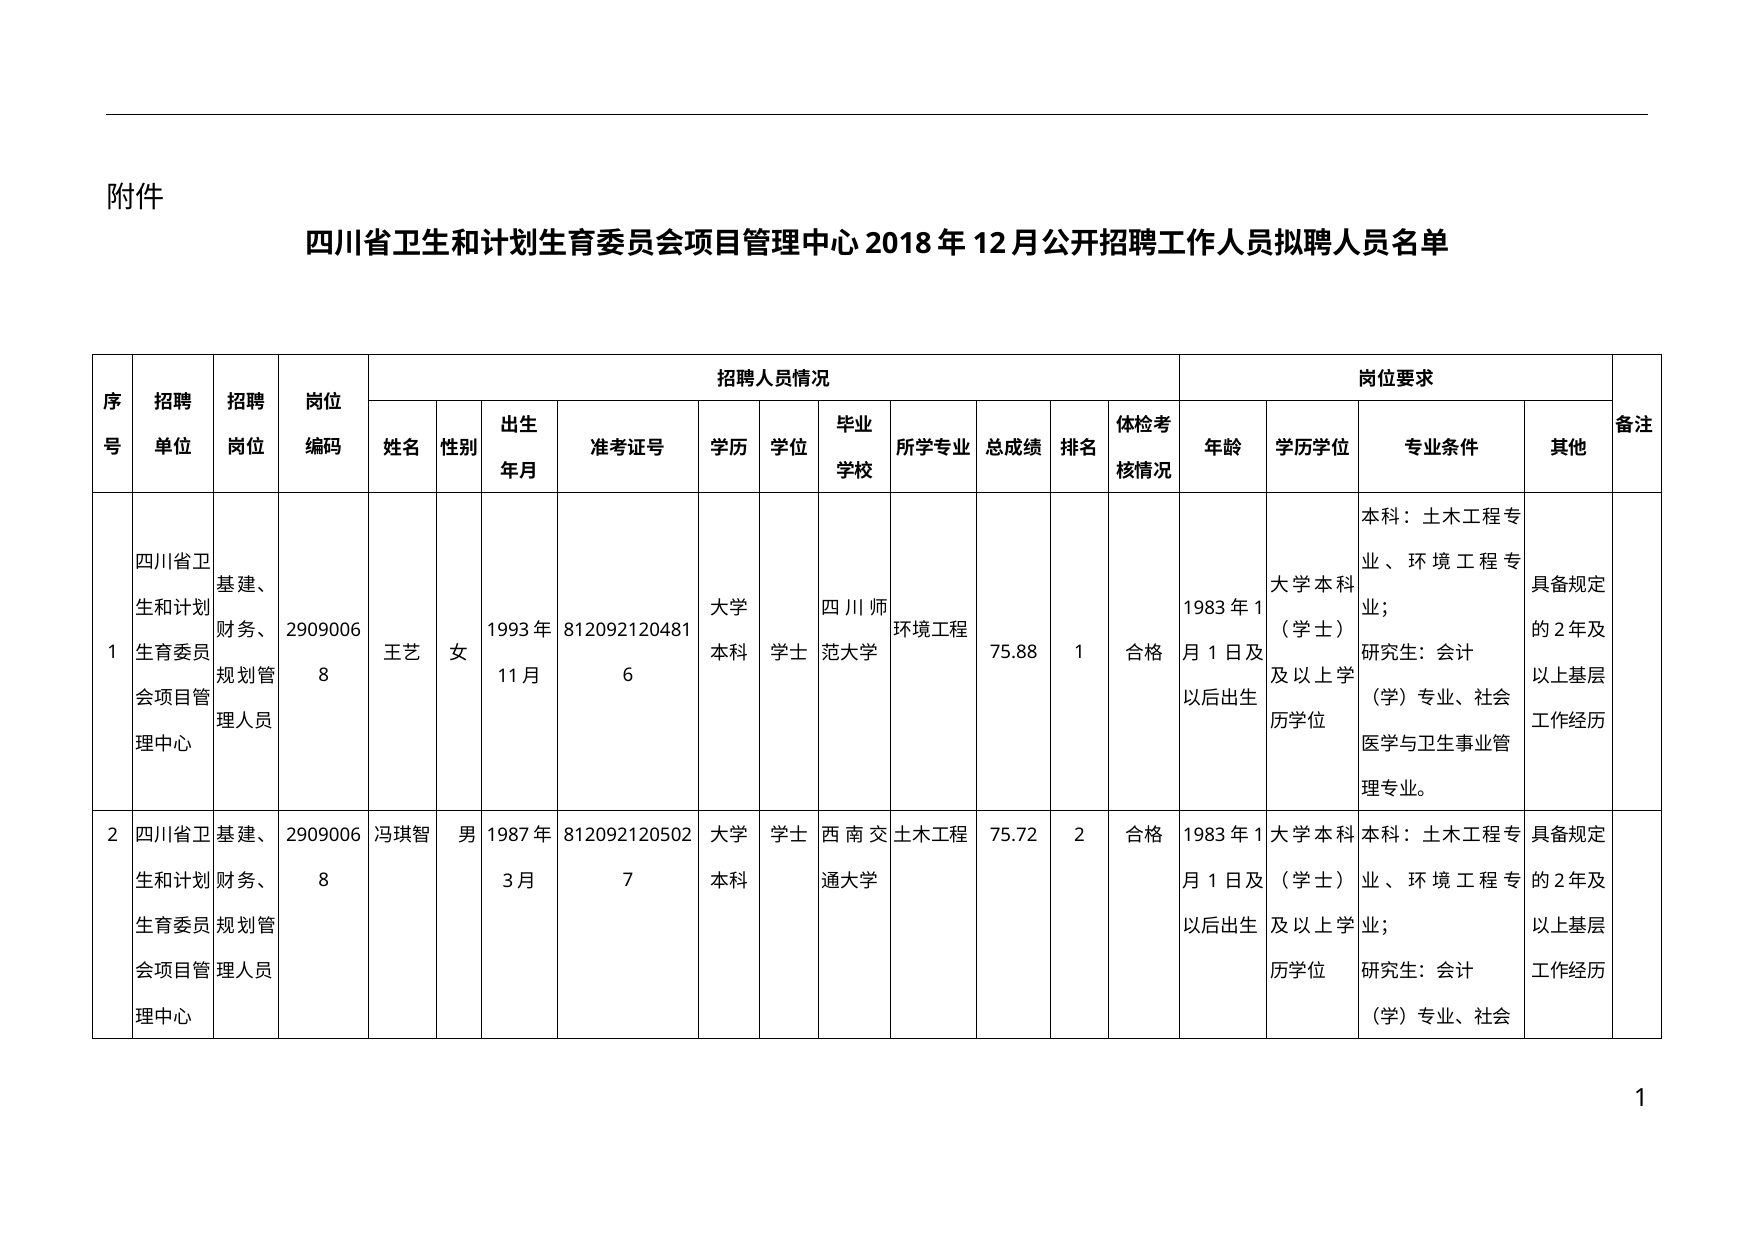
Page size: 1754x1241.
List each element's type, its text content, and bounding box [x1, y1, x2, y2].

table_header 岗位 编码 [279, 355, 368, 492]
table_cell 1 [1051, 493, 1108, 810]
table_header 序号 [93, 355, 132, 492]
table_cell 1983年1月1日及以后出生 [1180, 493, 1266, 810]
table_header 招聘 单位 [133, 355, 213, 492]
table_cell 大学本科（学士）及以上学历学位 [1267, 493, 1358, 810]
text 附件 [106, 172, 1648, 218]
table_cell 准考证号 [558, 401, 698, 492]
table_cell 四川师范大学 [819, 493, 890, 810]
table_cell 西南交通大学 [819, 811, 890, 1037]
table_cell 学士 [760, 493, 818, 810]
table_cell 本科：土木工程专业、环境工程专业； 研究生：会计（学）专业、社会医学与卫生事业管理专业。 [1359, 493, 1524, 810]
table_header 招聘人员情况 [369, 355, 1179, 400]
table_cell 75.72 [977, 811, 1050, 1037]
table_cell 2 [1051, 811, 1108, 1037]
table_cell 具备规定的2年及以上基层工作经历 [1525, 811, 1612, 1037]
table_cell 学历 [699, 401, 759, 492]
table_cell 体检考核情况 [1109, 401, 1179, 492]
table_cell 8120921204816 [558, 493, 698, 810]
table_cell 学士 [760, 811, 818, 1037]
table_header 备注 [1613, 355, 1661, 492]
table_cell 8120921205027 [558, 811, 698, 1037]
table_cell 75.88 [977, 493, 1050, 810]
table_cell 其他 [1525, 401, 1612, 492]
table_cell 冯琪智 [369, 811, 436, 1037]
table_cell 性别 [437, 401, 481, 492]
table_cell 具备规定的2年及以上基层工作经历 [1525, 493, 1612, 810]
table_cell 2 [93, 811, 132, 1037]
table_cell [1613, 493, 1661, 810]
table_cell 29090068 [279, 493, 368, 810]
text 四川省卫生和计划生育委员会项目管理中心2018年12月公开招聘工作人员拟聘人员名单 [106, 218, 1648, 263]
table_cell 学历学位 [1267, 401, 1358, 492]
table_cell 1987年3月 [482, 811, 557, 1037]
table_cell 29090068 [279, 811, 368, 1037]
table_cell 女 [437, 493, 481, 810]
table_cell 大学本科 [699, 811, 759, 1037]
table_cell 合格 [1109, 493, 1179, 810]
table_header 岗位要求 [1180, 355, 1612, 400]
table_cell 总成绩 [977, 401, 1050, 492]
table_cell 大学本科（学士）及以上学历学位 [1267, 811, 1358, 1037]
table_cell [1613, 811, 1661, 1037]
table_cell 男 [437, 811, 481, 1037]
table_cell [1359, 811, 1524, 1037]
table_cell 基建、财务、规划管理人员 [214, 493, 278, 810]
table_cell 1983年1月1日及以后出生 [1180, 811, 1266, 1037]
table_cell 1993年11月 [482, 493, 557, 810]
table_cell 环境工程 [891, 493, 976, 810]
table_cell 姓名 [369, 401, 436, 492]
table_cell 四川省卫生和计划生育委员会项目管理中心 [133, 493, 213, 810]
table_cell 1 [93, 493, 132, 810]
table_cell 专业条件 [1359, 401, 1524, 492]
table_cell 毕业 学校 [819, 401, 890, 492]
table_cell 年龄 [1180, 401, 1266, 492]
table_cell 学位 [760, 401, 818, 492]
table_cell 排名 [1051, 401, 1108, 492]
table_header 招聘 岗位 [214, 355, 278, 492]
table_cell 四川省卫生和计划生育委员会项目管理中心 [133, 811, 213, 1037]
table_cell 大学本科 [699, 493, 759, 810]
table_cell 所学专业 [891, 401, 976, 492]
table_cell 出生 年月 [482, 401, 557, 492]
table_cell 合格 [1109, 811, 1179, 1037]
table_cell 王艺 [369, 493, 436, 810]
table_cell 土木工程 [891, 811, 976, 1037]
table_cell 基建、财务、规划管理人员 [214, 811, 278, 1037]
